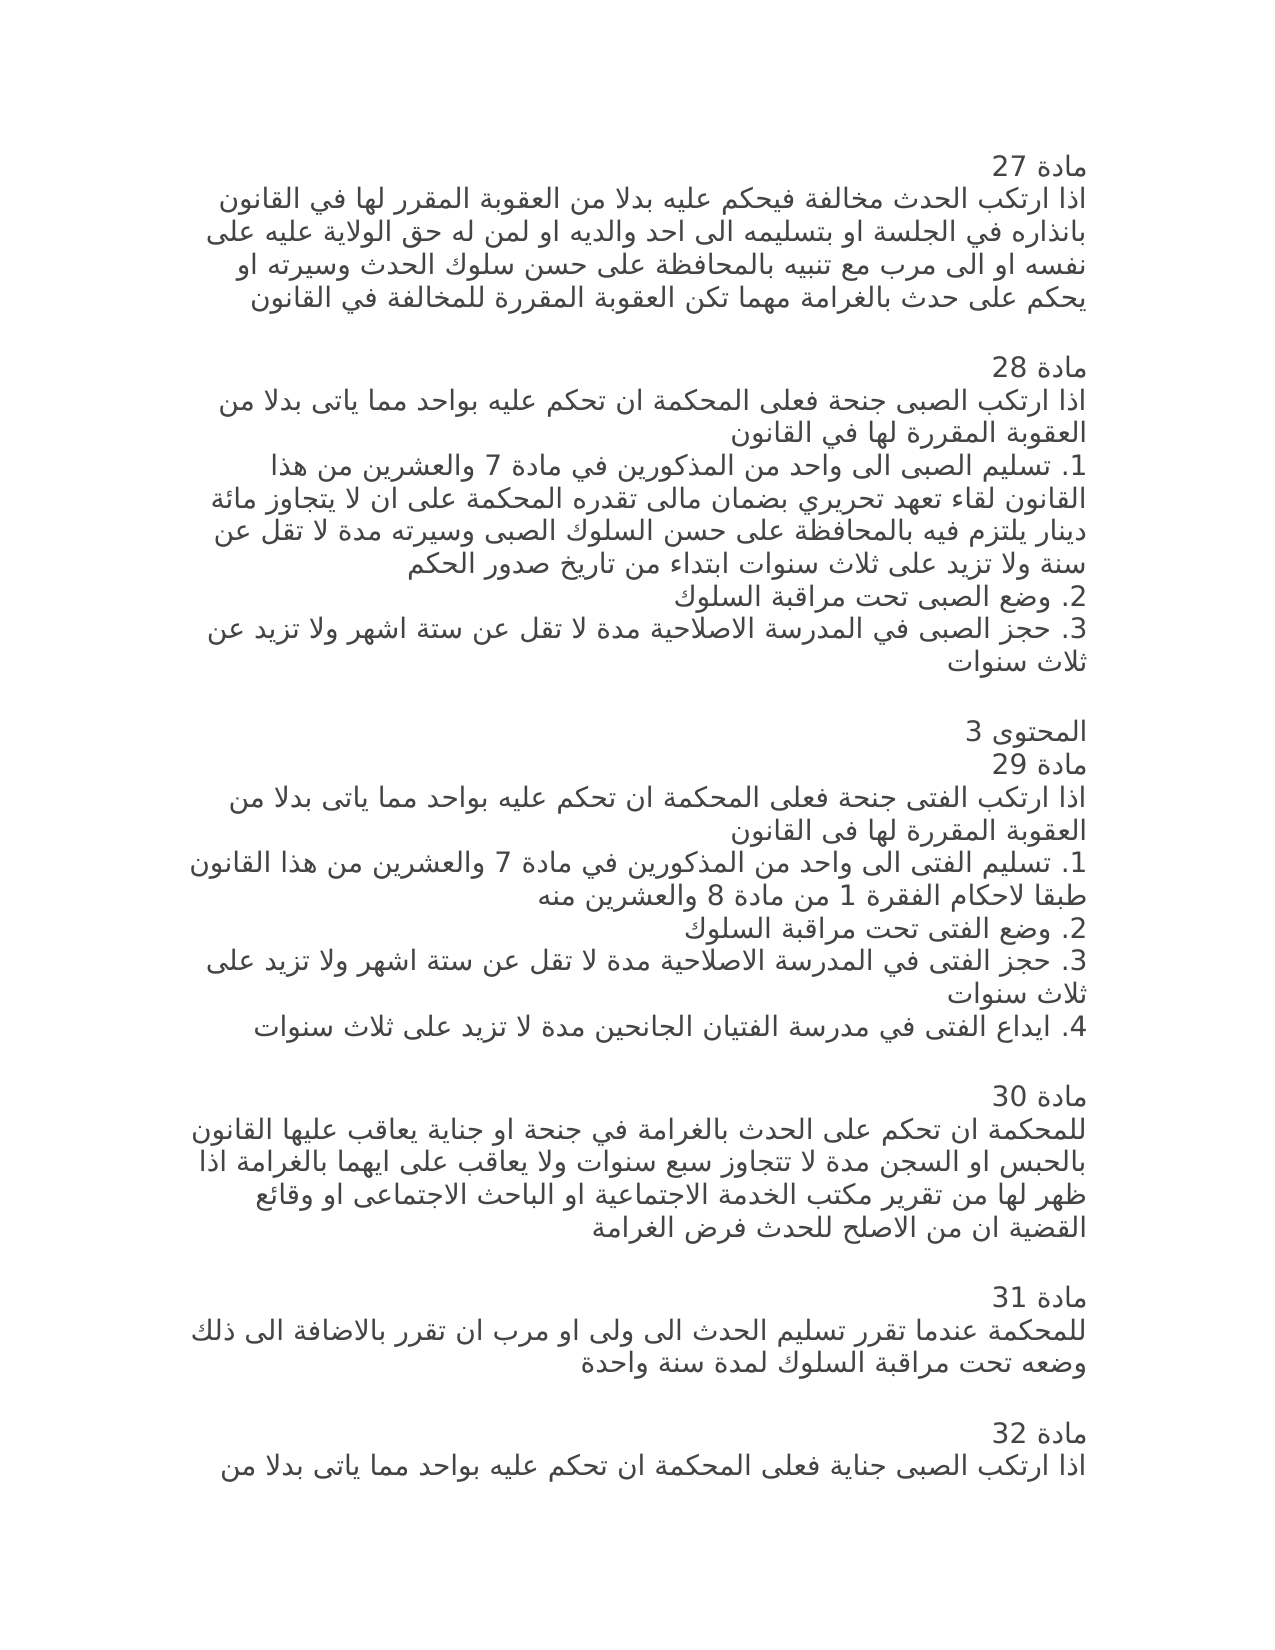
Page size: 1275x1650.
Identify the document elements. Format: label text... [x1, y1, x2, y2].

text المحتوى 3 مادة 29 اذا ارتكب الفتى جنحة فعلى المحكمة ان تحكم عليه بواحد مما ياتى بدلا من العقوبة المقررة لها فى القانون 1. تسليم الفتى الى واحد من المذكورين في مادة 7 والعشرين من هذا القانون طبقا لاحكام الفقرة 1 من مادة 8 والعشرين منه 2. وضع الفتى تحت مراقبة السلوك 3. حجز الفتى في المدرسة الاصلاحية مدة لا تقل عن ستة اشهر ولا تزيد على ثلاث سنوات 4. ايداع الفتى في مدرسة الفتيان الجانحين مدة لا تزيد على ثلاث سنوات [187, 716, 1087, 1043]
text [187, 1417, 1087, 1482]
text مادة 28 اذا ارتكب الصبى جنحة فعلى المحكمة ان تحكم عليه بواحد مما ياتى بدلا من العقوبة المقررة لها في القانون 1. تسليم الصبى الى واحد من المذكورين في مادة 7 والعشرين من هذا القانون لقاء تعهد تحريري بضمان مالى تقدره المحكمة على ان لا يتجاوز مائة دينار يلتزم فيه بالمحافظة على حسن السلوك الصبى وسيرته مدة لا تقل عن سنة ولا تزيد على ثلاث سنوات ابتداء من تاريخ صدور الحكم 2. وضع الصبى تحت مراقبة السلوك 3. حجز الصبى في المدرسة الاصلاحية مدة لا تقل عن ستة اشهر ولا تزيد عن ثلاث سنوات [187, 351, 1087, 678]
text مادة 30 للمحكمة ان تحكم على الحدث بالغرامة في جنحة او جناية يعاقب عليها القانون بالحبس او السجن مدة لا تتجاوز سبع سنوات ولا يعاقب على ايهما بالغرامة اذا ظهر لها من تقرير مكتب الخدمة الاجتماعية او الباحث الاجتماعى او وقائع القضية ان من الاصلح للحدث فرض الغرامة [187, 1080, 1087, 1244]
text مادة 31 للمحكمة عندما تقرر تسليم الحدث الى ولى او مرب ان تقرر بالاضافة الى ذلك وضعه تحت مراقبة السلوك لمدة سنة واحدة [187, 1281, 1087, 1379]
text مادة 27 اذا ارتكب الحدث مخالفة فيحكم عليه بدلا من العقوبة المقرر لها في القانون بانذاره في الجلسة او بتسليمه الى احد والديه او لمن له حق الولاية عليه على نفسه او الى مرب مع تنبيه بالمحافظة على حسن سلوك الحدث وسيرته او يحكم على حدث بالغرامة مهما تكن العقوبة المقررة للمخالفة في القانون [187, 150, 1087, 313]
